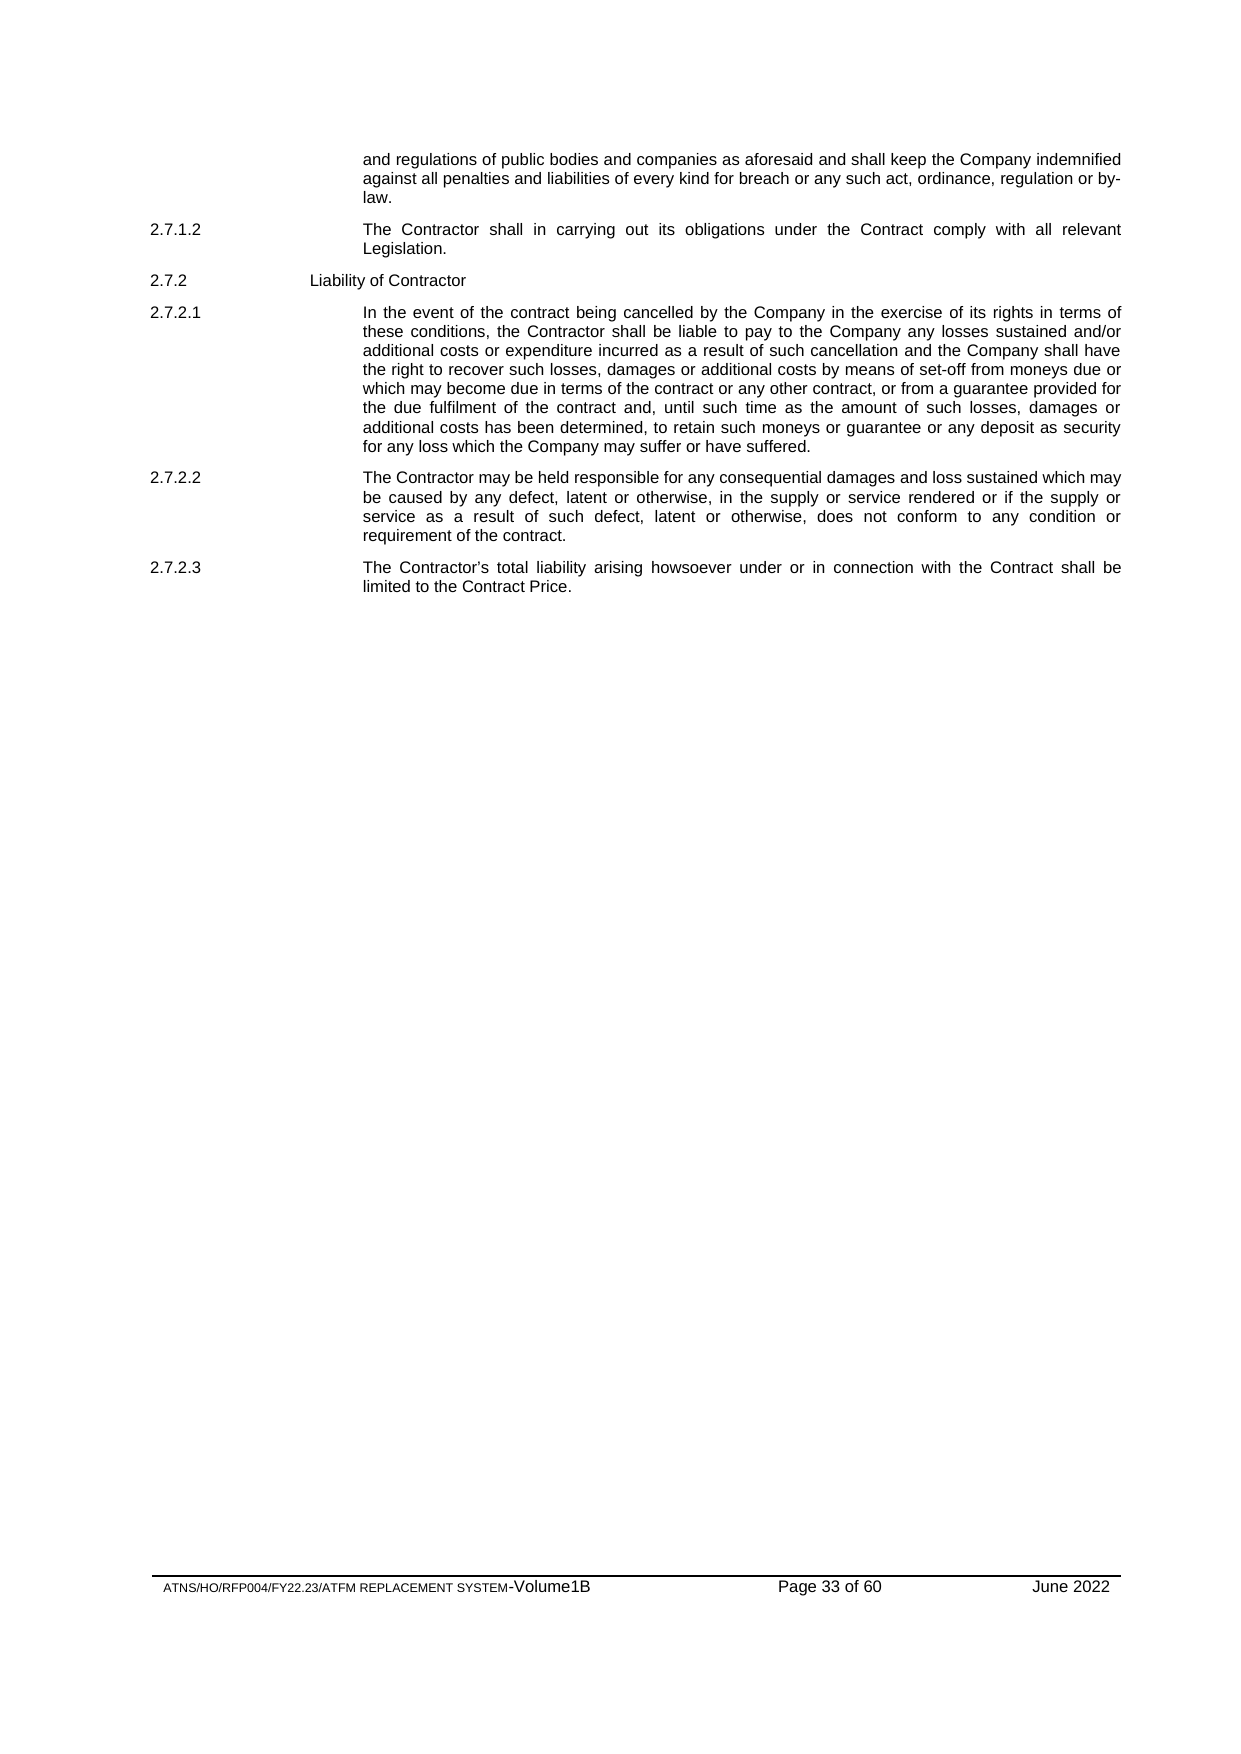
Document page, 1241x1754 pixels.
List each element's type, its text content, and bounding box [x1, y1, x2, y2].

subtitle The Contractor shall in carrying out its obligations under the Contract comply with all relevant Legislation. [150, 220, 1122, 258]
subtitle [150, 150, 1122, 207]
subtitle In the event of the contract being cancelled by the Company in the exercise of its rights in terms of these conditions, the Contractor shall be liable to pay to the Company any losses sustained and/or additional costs or expenditure incurred as a result of such cancellation and the Company shall have the right to recover such losses, damages or additional costs by means of set-off from moneys due or which may become due in terms of the contract or any other contract, or from a guarantee provided for the due fulfilment of the contract and, until such time as the amount of such losses, damages or additional costs has been determined, to retain such moneys or guarantee or any deposit as security for any loss which the Company may suffer or have suffered. [150, 302, 1122, 456]
subtitle Liability of Contractor [150, 271, 1122, 290]
subtitle The Contractor may be held responsible for any consequential damages and loss sustained which may be caused by any defect, latent or otherwise, in the supply or service rendered or if the supply or service as a result of such defect, latent or otherwise, does not conform to any condition or requirement of the contract. [150, 468, 1122, 545]
subtitle The Contractor’s total liability arising howsoever under or in connection with the Contract shall be limited to the Contract Price. [150, 557, 1122, 596]
